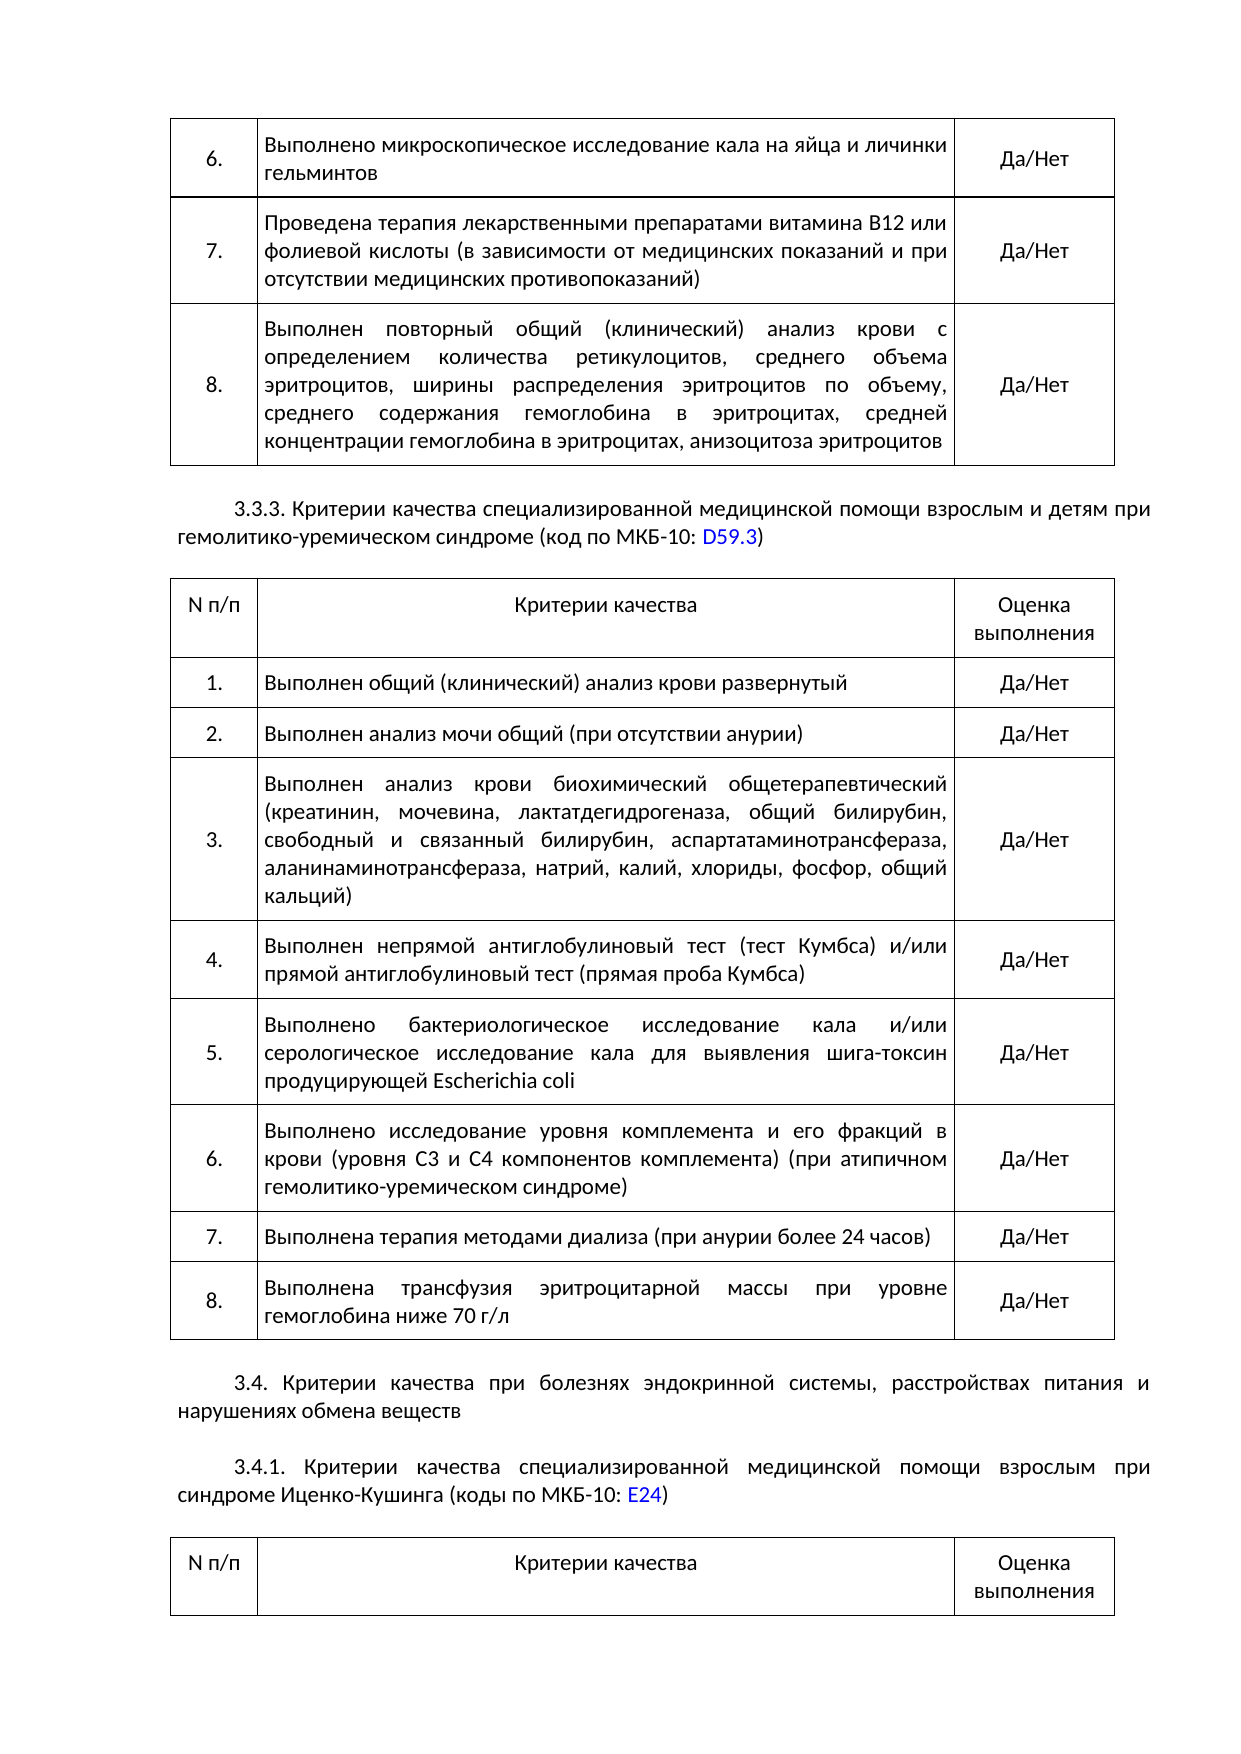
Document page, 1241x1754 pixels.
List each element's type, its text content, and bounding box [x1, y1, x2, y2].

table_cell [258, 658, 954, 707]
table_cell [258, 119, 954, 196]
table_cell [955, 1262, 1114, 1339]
text 3.4.1. Критерии качества специализированной медицинской помощи взрослым при синдроме Иценко-Кушинга (коды по МКБ-10: E24) [177, 1452, 1152, 1508]
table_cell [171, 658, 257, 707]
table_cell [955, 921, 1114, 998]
text 3.4. Критерии качества при болезнях эндокринной системы, расстройствах питания и нарушениях обмена веществ [177, 1368, 1152, 1424]
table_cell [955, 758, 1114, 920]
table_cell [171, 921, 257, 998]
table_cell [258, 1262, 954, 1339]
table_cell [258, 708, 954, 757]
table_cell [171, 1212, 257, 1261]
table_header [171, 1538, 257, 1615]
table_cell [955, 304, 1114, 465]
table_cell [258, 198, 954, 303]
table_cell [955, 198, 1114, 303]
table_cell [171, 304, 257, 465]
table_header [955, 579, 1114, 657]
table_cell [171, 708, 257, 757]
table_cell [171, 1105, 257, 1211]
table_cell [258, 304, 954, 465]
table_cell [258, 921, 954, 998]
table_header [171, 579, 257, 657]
text 3.3.3. Критерии качества специализированной медицинской помощи взрослым и детям при гемолитико-уремическом синдроме (код по МКБ-10: D59.3) [177, 494, 1152, 550]
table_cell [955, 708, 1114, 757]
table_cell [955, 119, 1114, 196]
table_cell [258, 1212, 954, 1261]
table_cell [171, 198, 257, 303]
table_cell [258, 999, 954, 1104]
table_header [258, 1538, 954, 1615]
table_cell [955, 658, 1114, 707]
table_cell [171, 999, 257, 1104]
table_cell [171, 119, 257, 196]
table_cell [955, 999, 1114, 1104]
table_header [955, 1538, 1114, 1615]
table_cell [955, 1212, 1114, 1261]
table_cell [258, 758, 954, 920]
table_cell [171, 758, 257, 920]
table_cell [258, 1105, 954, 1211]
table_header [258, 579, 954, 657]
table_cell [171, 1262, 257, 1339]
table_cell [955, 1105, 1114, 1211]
